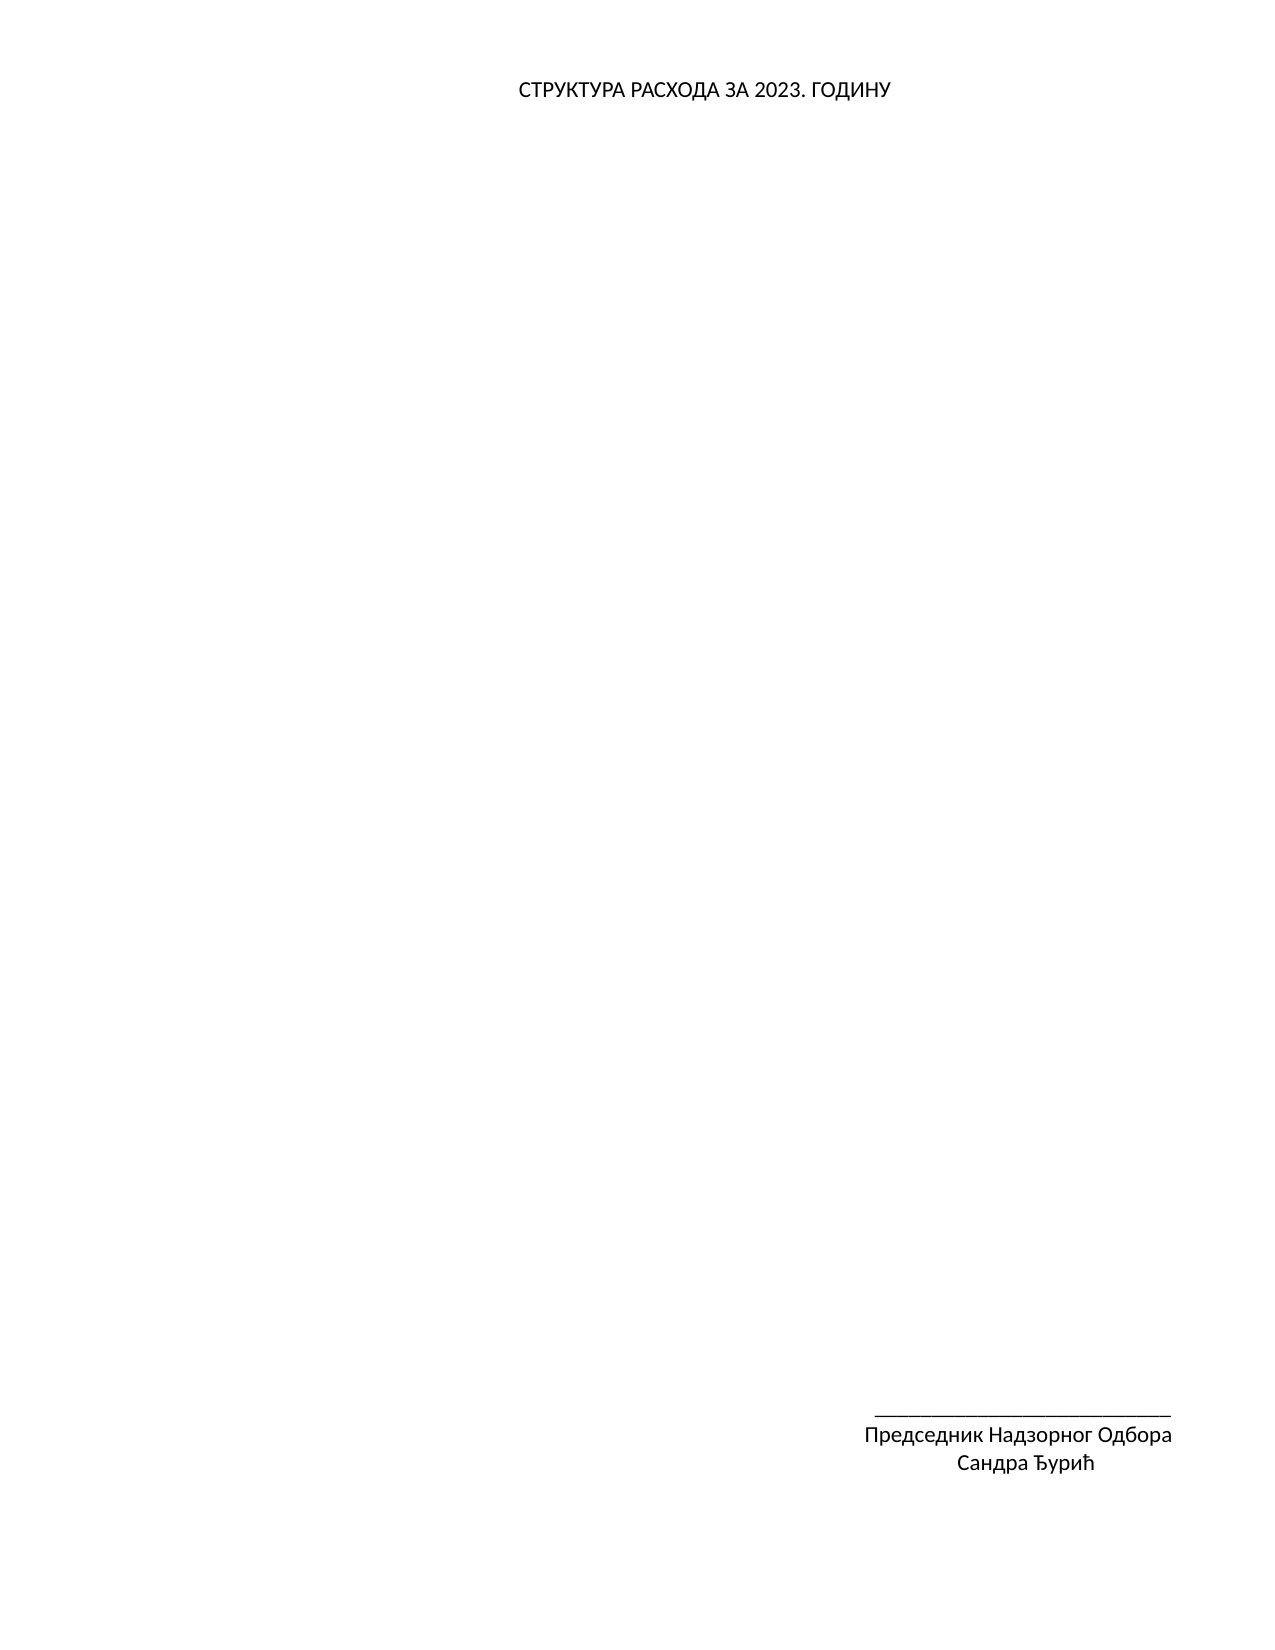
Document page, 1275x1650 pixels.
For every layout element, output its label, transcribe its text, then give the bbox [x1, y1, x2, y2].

text Сандра Ђурић [124, 1448, 1211, 1476]
text __________________________ [799, 1392, 1211, 1420]
text Председник Надзорног Одбора [124, 1420, 1211, 1448]
